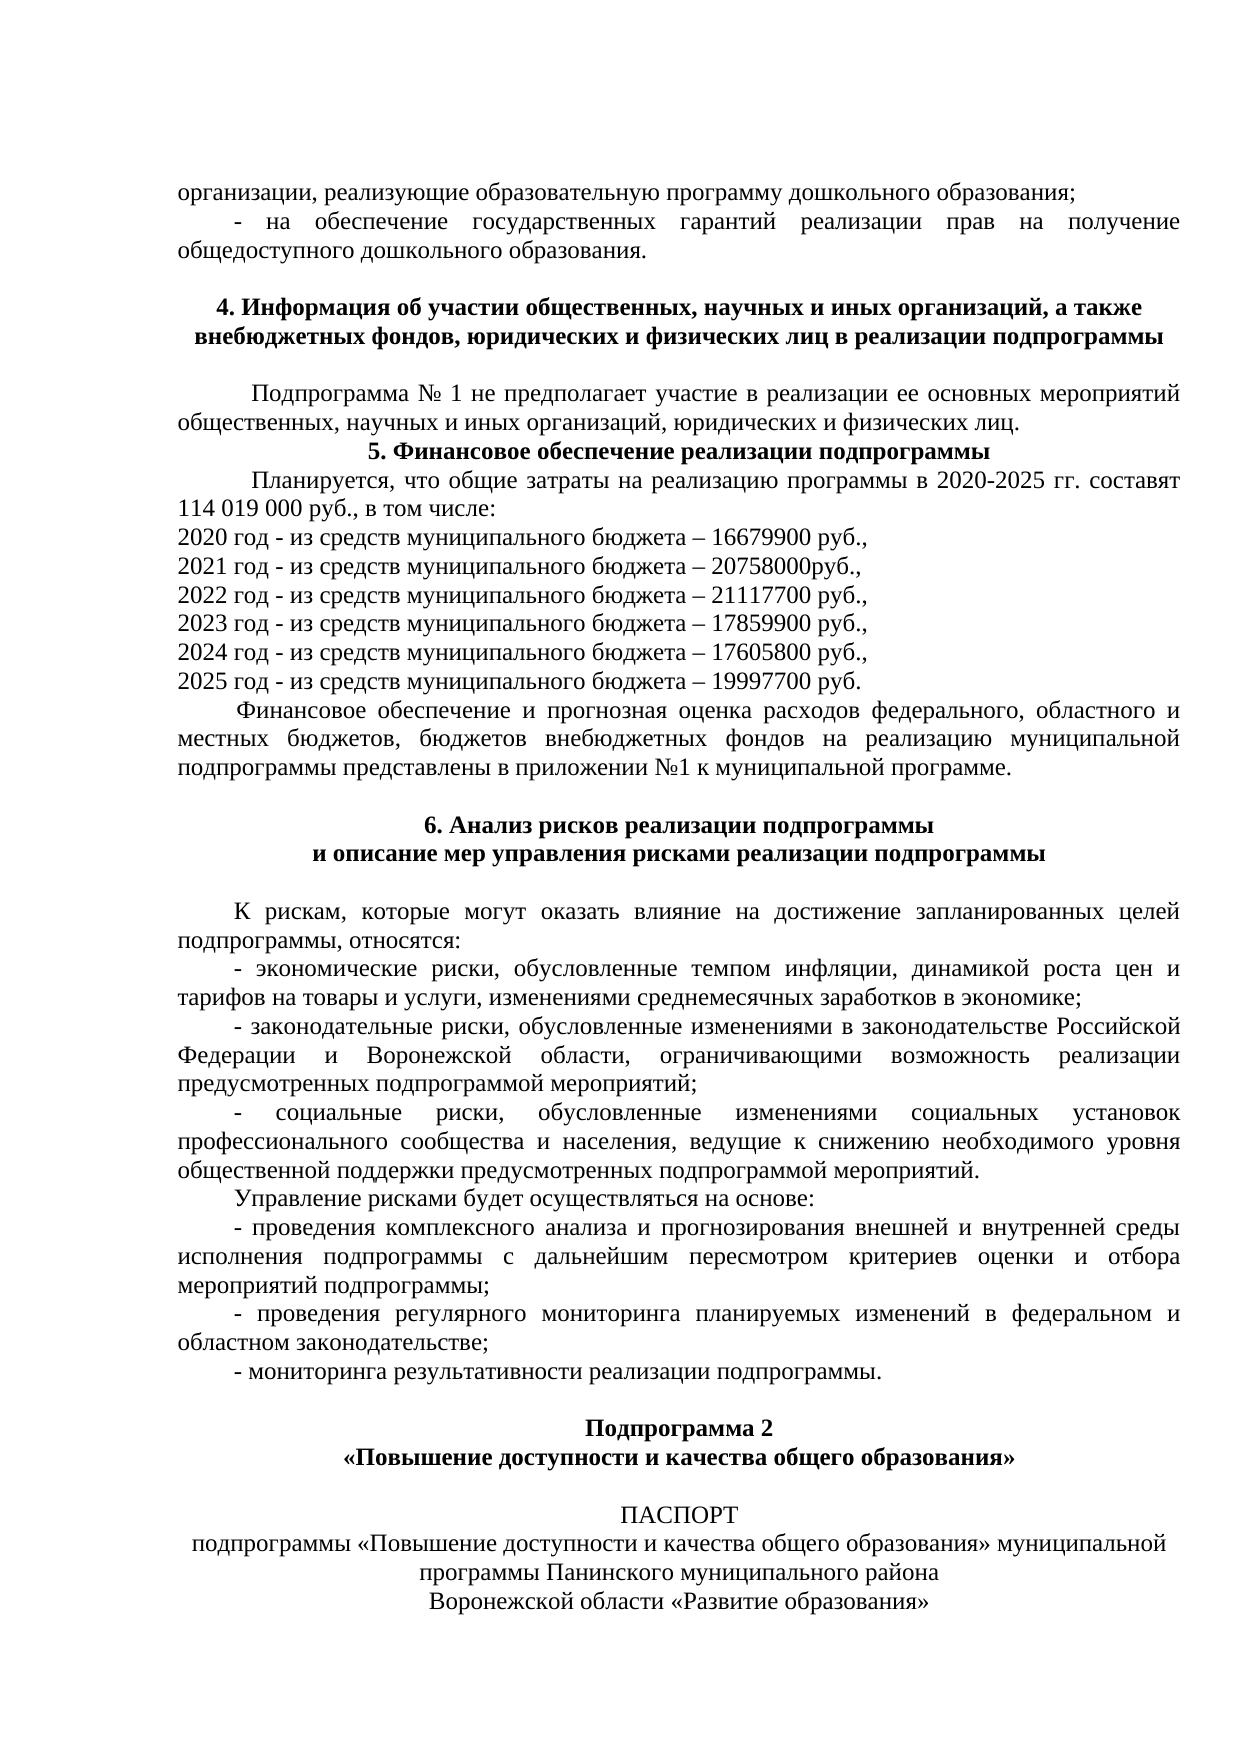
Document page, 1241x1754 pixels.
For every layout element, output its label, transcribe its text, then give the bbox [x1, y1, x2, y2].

text - социальные риски, обусловленные изменениями социальных установок профессионального сообщества и населения, ведущие к снижению необходимого уровня общественной поддержки предусмотренных подпрограммой мероприятий. [177, 1097, 1181, 1183]
text Подпрограмма 2 [177, 1413, 1181, 1442]
text - проведения регулярного мониторинга планируемых изменений в федеральном и областном законодательстве; [177, 1298, 1181, 1356]
text «Повышение доступности и качества общего образования» [177, 1442, 1181, 1471]
text 2023 год - из средств муниципального бюджета – 17859900 руб., [177, 608, 1181, 637]
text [177, 177, 1181, 206]
text - проведения комплексного анализа и прогнозирования внешней и внутренней среды исполнения подпрограммы с дальнейшим пересмотром критериев оценки и отбора мероприятий подпрограммы; [177, 1212, 1181, 1298]
text подпрограммы «Повышение доступности и качества общего образования» муниципальной программы Панинского муниципального района [177, 1528, 1181, 1586]
text - экономические риски, обусловленные темпом инфляции, динамикой роста цен и тарифов на товары и услуги, изменениями среднемесячных заработков в экономике; [177, 953, 1181, 1011]
text 2025 год - из средств муниципального бюджета – 19997700 руб. [177, 666, 1181, 695]
text Подпрограмма № 1 не предполагает участие в реализации ее основных мероприятий общественных, научных и иных организаций, юридических и физических лиц. [177, 378, 1181, 436]
text 6. Анализ рисков реализации подпрограммы [177, 810, 1181, 838]
text Финансовое обеспечение и прогнозная оценка расходов федерального, областного и местных бюджетов, бюджетов внебюджетных фондов на реализацию муниципальной подпрограммы представлены в приложении №1 к муниципальной программе. [177, 695, 1181, 781]
text Планируется, что общие затраты на реализацию программы в 2020-2025 гг. составят 114 019 000 руб., в том числе: [177, 465, 1181, 522]
text 2022 год - из средств муниципального бюджета – 21117700 руб., [177, 580, 1181, 608]
text - законодательные риски, обусловленные изменениями в законодательстве Российской Федерации и Воронежской области, ограничивающими возможность реализации предусмотренных подпрограммой мероприятий; [177, 1011, 1181, 1097]
text 2020 год - из средств муниципального бюджета – 16679900 руб., [177, 522, 1181, 551]
text 2021 год - из средств муниципального бюджета – 20758000руб., [177, 551, 1181, 580]
text Управление рисками будет осуществляться на основе: [177, 1183, 1181, 1212]
text 5. Финансовое обеспечение реализации подпрограммы [177, 436, 1181, 465]
text К рискам, которые могут оказать влияние на достижение запланированных целей подпрограммы, относятся: [177, 896, 1181, 953]
text - на обеспечение государственных гарантий реализации прав на получение общедоступного дошкольного образования. [177, 206, 1181, 263]
text и описание мер управления рисками реализации подпрограммы [177, 838, 1181, 867]
text 4. Информация об участии общественных, научных и иных организаций, а также внебюджетных фондов, юридических и физических лиц в реализации подпрограммы [177, 292, 1181, 350]
text Воронежской области «Развитие образования» [177, 1586, 1181, 1615]
text - мониторинга результативности реализации подпрограммы. [177, 1356, 1181, 1385]
text 2024 год - из средств муниципального бюджета – 17605800 руб., [177, 637, 1181, 666]
text ПАСПОРТ [177, 1500, 1181, 1528]
